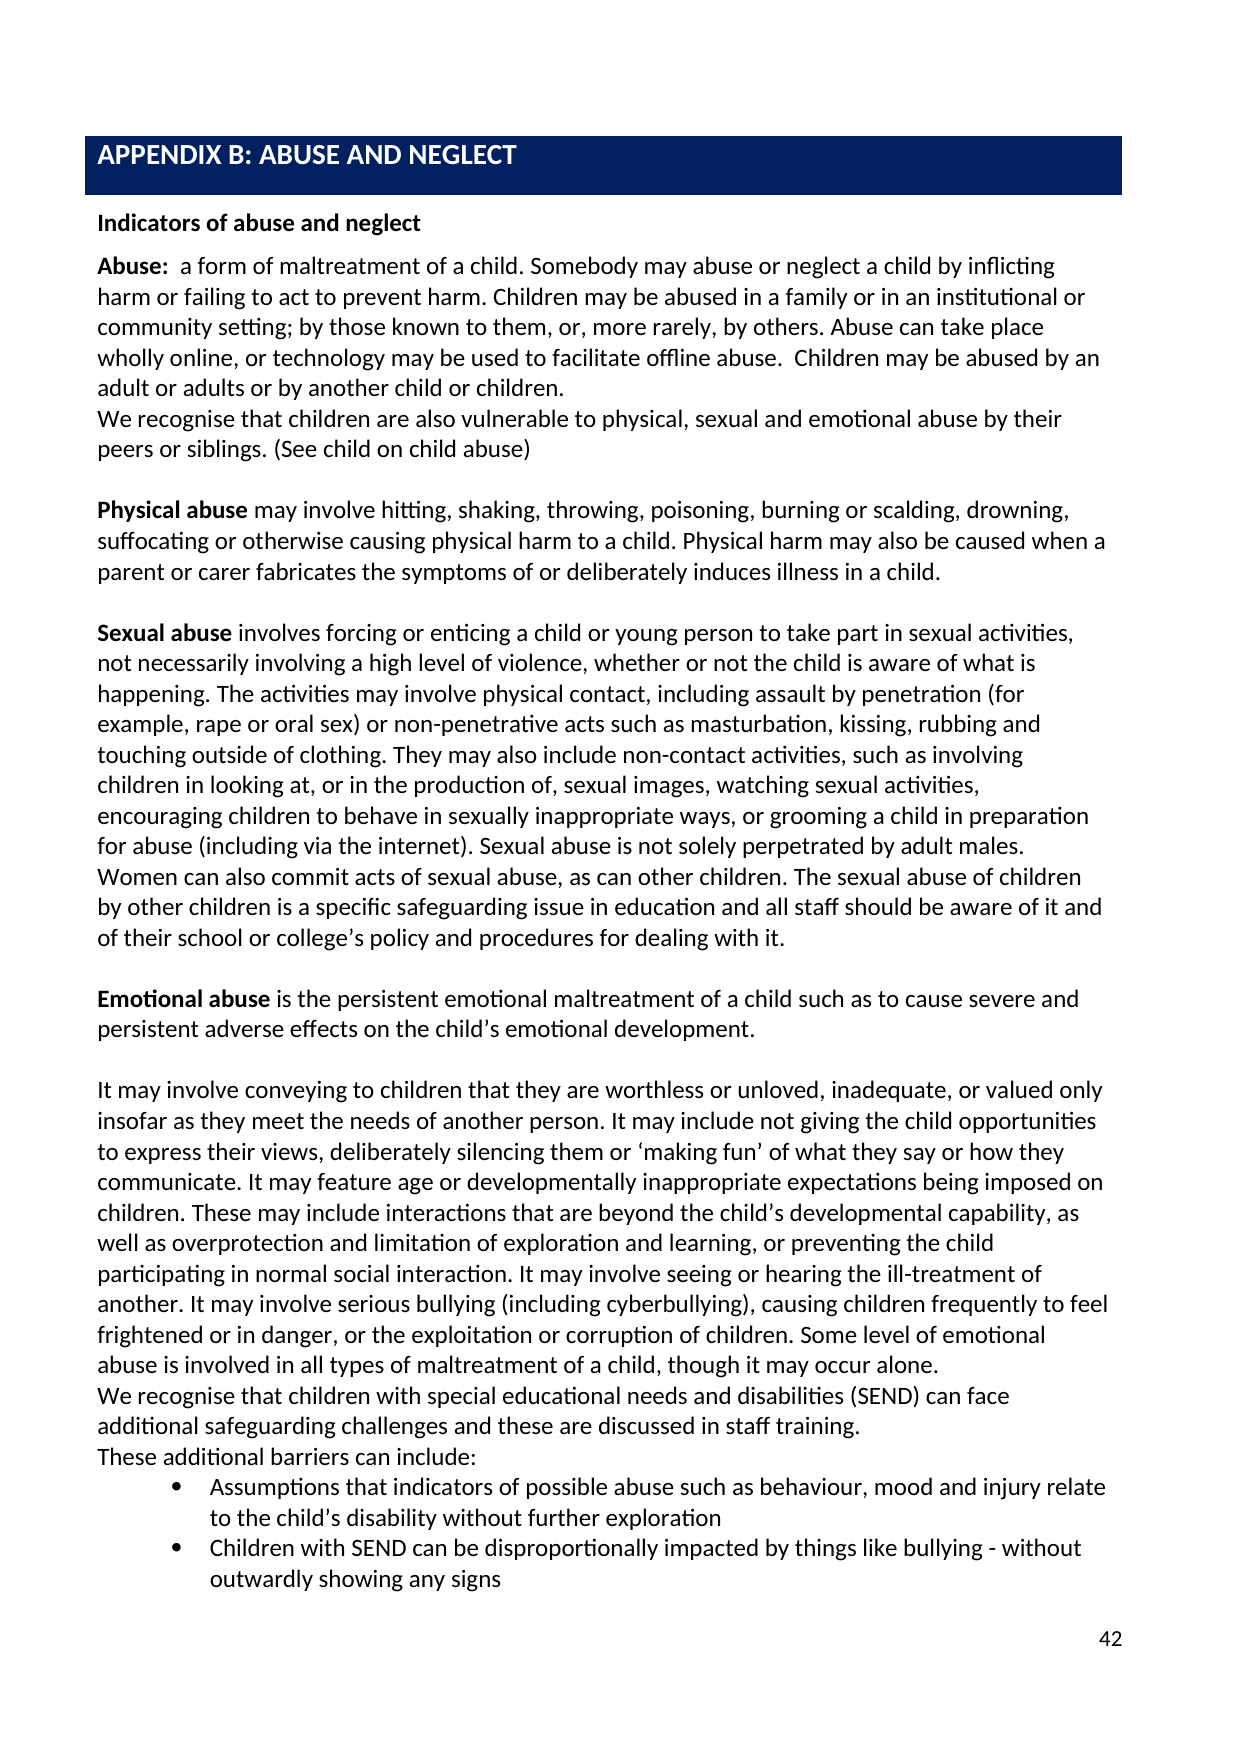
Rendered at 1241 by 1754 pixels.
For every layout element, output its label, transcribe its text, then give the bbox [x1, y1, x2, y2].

table_cell Abuse: a form of maltreatment of a child. Somebody may abuse or neglect a child by inflicting harm or failing to act to prevent harm. Children may be abused in a family or in an institutional or community setting; by those known to them, or, more rarely, by others. Abuse can take place wholly online, or technology may be used to facilitate offline abuse. Children may be abused by an adult or adults or by another child or children. We recognise that children are also vulnerable to physical, sexual and emotional abuse by their peers or siblings. (See child on child abuse) [85, 251, 1122, 495]
table_cell Physical abuse may involve hitting, shaking, throwing, poisoning, burning or scalding, drowning, suffocating or otherwise causing physical harm to a child. Physical harm may also be caused when a parent or carer fabricates the symptoms of or deliberately induces illness in a child. [85, 495, 1122, 617]
table_header APPENDIX B: ABUSE AND NEGLECT [85, 136, 1122, 195]
table_cell Sexual abuse involves forcing or enticing a child or young person to take part in sexual activities, not necessarily involving a high level of violence, whether or not the child is aware of what is happening. The activities may involve physical contact, including assault by penetration (for example, rape or oral sex) or non-penetrative acts such as masturbation, kissing, rubbing and touching outside of clothing. They may also include non-contact activities, such as involving children in looking at, or in the production of, sexual images, watching sexual activities, encouraging children to behave in sexually inappropriate ways, or grooming a child in preparation for abuse (including via the internet). Sexual abuse is not solely perpetrated by adult males. Women can also commit acts of sexual abuse, as can other children. The sexual abuse of children by other children is a specific safeguarding issue in education and all staff should be aware of it and of their school or college’s policy and procedures for dealing with it. [85, 617, 1122, 983]
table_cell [85, 983, 1122, 1593]
table_cell Indicators of abuse and neglect [85, 195, 1122, 251]
